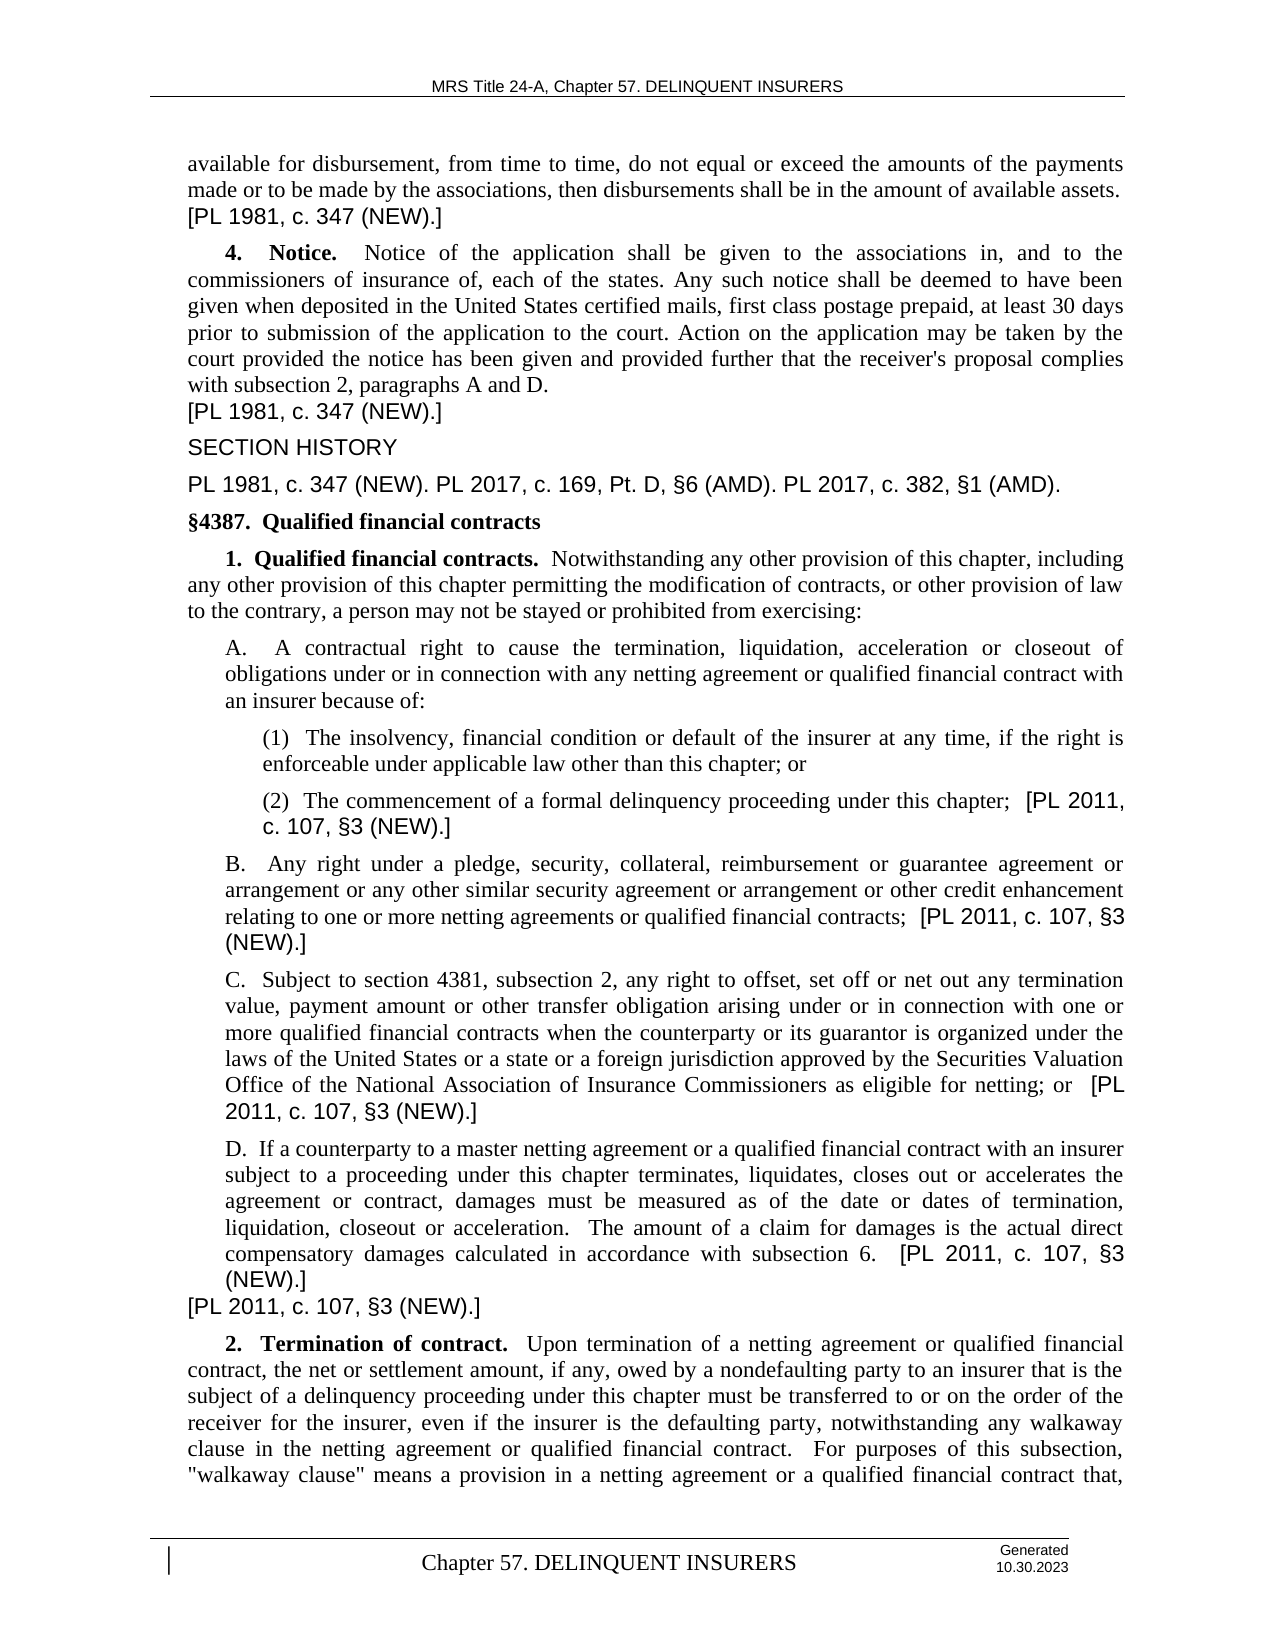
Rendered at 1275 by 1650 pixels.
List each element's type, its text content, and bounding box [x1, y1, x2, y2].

text §4387. Qualified financial contracts [187, 508, 1125, 534]
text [187, 150, 1125, 203]
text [187, 1329, 1125, 1488]
text PL 1981, c. 347 (NEW). PL 2017, c. 169, Pt. D, §6 (AMD). PL 2017, c. 382, §1 (AMD). [187, 471, 1125, 497]
text D. If a counterparty to a master netting agreement or a qualified financial contract with an insurer subject to a proceeding under this chapter terminates, liquidates, closes out or accelerates the agreement or contract, damages must be measured as of the date or dates of termination, liquidation, closeout or acceleration. The amount of a claim for damages is the actual direct compensatory damages calculated in accordance with subsection 6. [PL 2011, c. 107, §3 (NEW).] [225, 1134, 1125, 1293]
text 1. Qualified financial contracts. Notwithstanding any other provision of this chapter, including any other provision of this chapter permitting the modification of contracts, or other provision of law to the contrary, a person may not be stayed or prohibited from exercising: [187, 545, 1125, 624]
text A. A contractual right to cause the termination, liquidation, acceleration or closeout of obligations under or in connection with any netting agreement or qualified financial contract with an insurer because of: [225, 634, 1125, 713]
text SECTION HISTORY [187, 434, 1125, 461]
text 4. Notice. Notice of the application shall be given to the associations in, and to the commissioners of insurance of, each of the states. Any such notice shall be deemed to have been given when deposited in the United States certified mails, first class postage prepaid, at least 30 days prior to submission of the application to the court. Action on the application may be taken by the court provided the notice has been given and provided further that the receiver's proposal complies with subsection 2, paragraphs A and D. [187, 239, 1125, 398]
text [PL 1981, c. 347 (NEW).] [187, 203, 1125, 229]
text [PL 1981, c. 347 (NEW).] [187, 398, 1125, 424]
text (1) The insolvency, financial condition or default of the insurer at any time, if the right is enforceable under applicable law other than this chapter; or [262, 724, 1125, 776]
text [PL 2011, c. 107, §3 (NEW).] [187, 1293, 1125, 1319]
text C. Subject to section 4381, subsection 2, any right to offset, set off or net out any termination value, payment amount or other transfer obligation arising under or in connection with one or more qualified financial contracts when the counterparty or its guarantor is organized under the laws of the United States or a state or a foreign jurisdiction approved by the Securities Valuation Office of the National Association of Insurance Commissioners as eligible for netting; or [PL 2011, c. 107, §3 (NEW).] [225, 966, 1125, 1124]
text (2) The commencement of a formal delinquency proceeding under this chapter; [PL 2011, c. 107, §3 (NEW).] [262, 787, 1125, 839]
text B. Any right under a pledge, security, collateral, reimbursement or guarantee agreement or arrangement or any other similar security agreement or arrangement or other credit enhancement relating to one or more netting agreements or qualified financial contracts; [PL 2011, c. 107, §3 (NEW).] [225, 850, 1125, 956]
